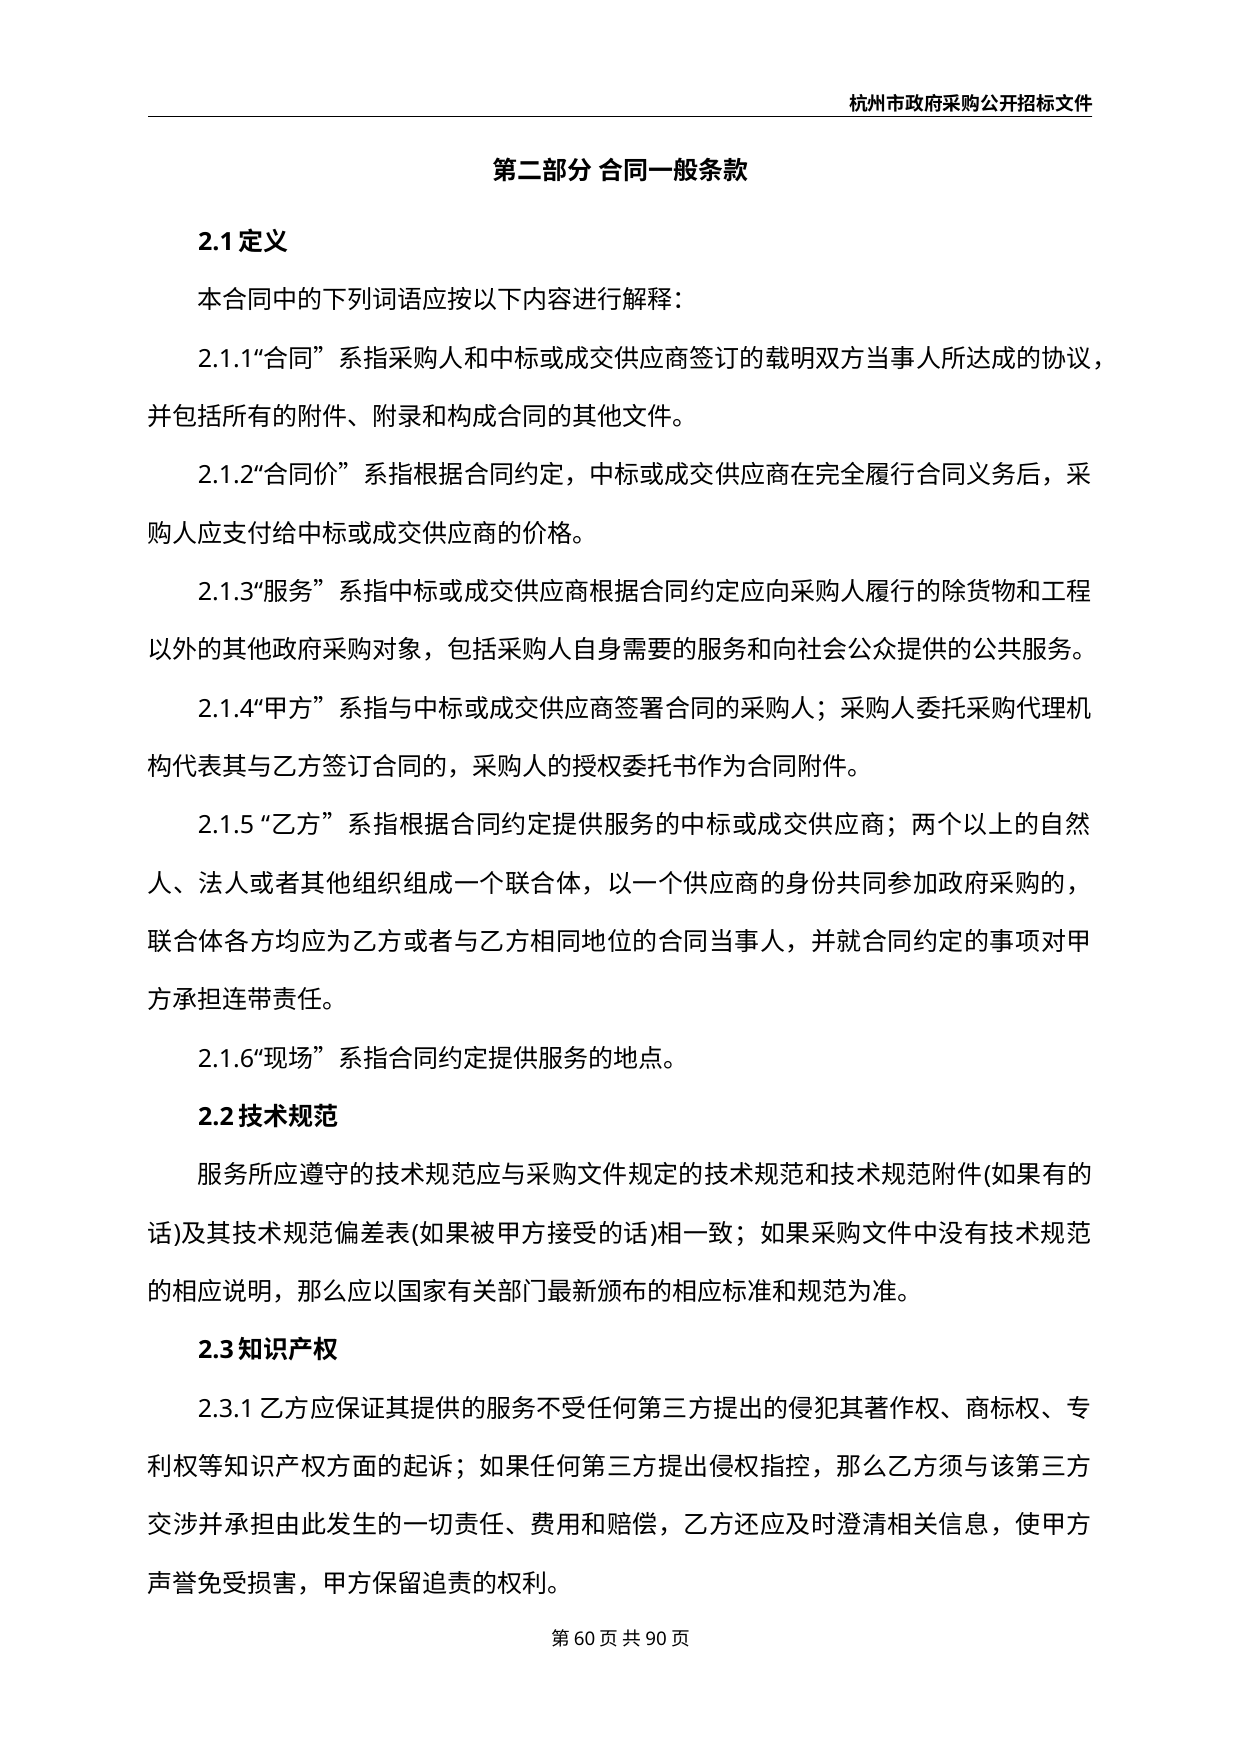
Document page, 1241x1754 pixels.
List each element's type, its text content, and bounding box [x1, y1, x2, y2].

text 2.1.4“甲方”系指与中标或成交供应商签署合同的采购人；采购人委托采购代理机构代表其与乙方签订合同的，采购人的授权委托书作为合同附件。 [148, 670, 1092, 787]
text 2.1.5 “乙方”系指根据合同约定提供服务的中标或成交供应商；两个以上的自然人、法人或者其他组织组成一个联合体，以一个供应商的身份共同参加政府采购的，联合体各方均应为乙方或者与乙方相同地位的合同当事人，并就合同约定的事项对甲方承担连带责任。 [148, 787, 1092, 1020]
text 2.3知识产权 [148, 1312, 1092, 1370]
text 服务所应遵守的技术规范应与采购文件规定的技术规范和技术规范附件(如果有的话)及其技术规范偏差表(如果被甲方接受的话)相一致；如果采购文件中没有技术规范的相应说明，那么应以国家有关部门最新颁布的相应标准和规范为准。 [148, 1137, 1092, 1312]
text 2.2技术规范 [148, 1079, 1092, 1137]
text 本合同中的下列词语应按以下内容进行解释： [148, 262, 1092, 320]
text 第二部分 合同一般条款 [148, 133, 1092, 191]
text 2.1定义 [148, 204, 1092, 262]
text 2.1.2“合同价”系指根据合同约定，中标或成交供应商在完全履行合同义务后，采购人应支付给中标或成交供应商的价格。 [148, 437, 1092, 554]
text 2.1.1“合同”系指采购人和中标或成交供应商签订的载明双方当事人所达成的协议，并包括所有的附件、附录和构成合同的其他文件。 [148, 320, 1092, 437]
text 2.1.6“现场”系指合同约定提供服务的地点。 [148, 1020, 1092, 1079]
text 2.1.3“服务”系指中标或成交供应商根据合同约定应向采购人履行的除货物和工程以外的其他政府采购对象，包括采购人自身需要的服务和向社会公众提供的公共服务。 [148, 554, 1092, 670]
text 2.3.1乙方应保证其提供的服务不受任何第三方提出的侵犯其著作权、商标权、专利权等知识产权方面的起诉；如果任何第三方提出侵权指控，那么乙方须与该第三方交涉并承担由此发生的一切责任、费用和赔偿，乙方还应及时澄清相关信息，使甲方声誉免受损害，甲方保留追责的权利。 [148, 1370, 1092, 1604]
